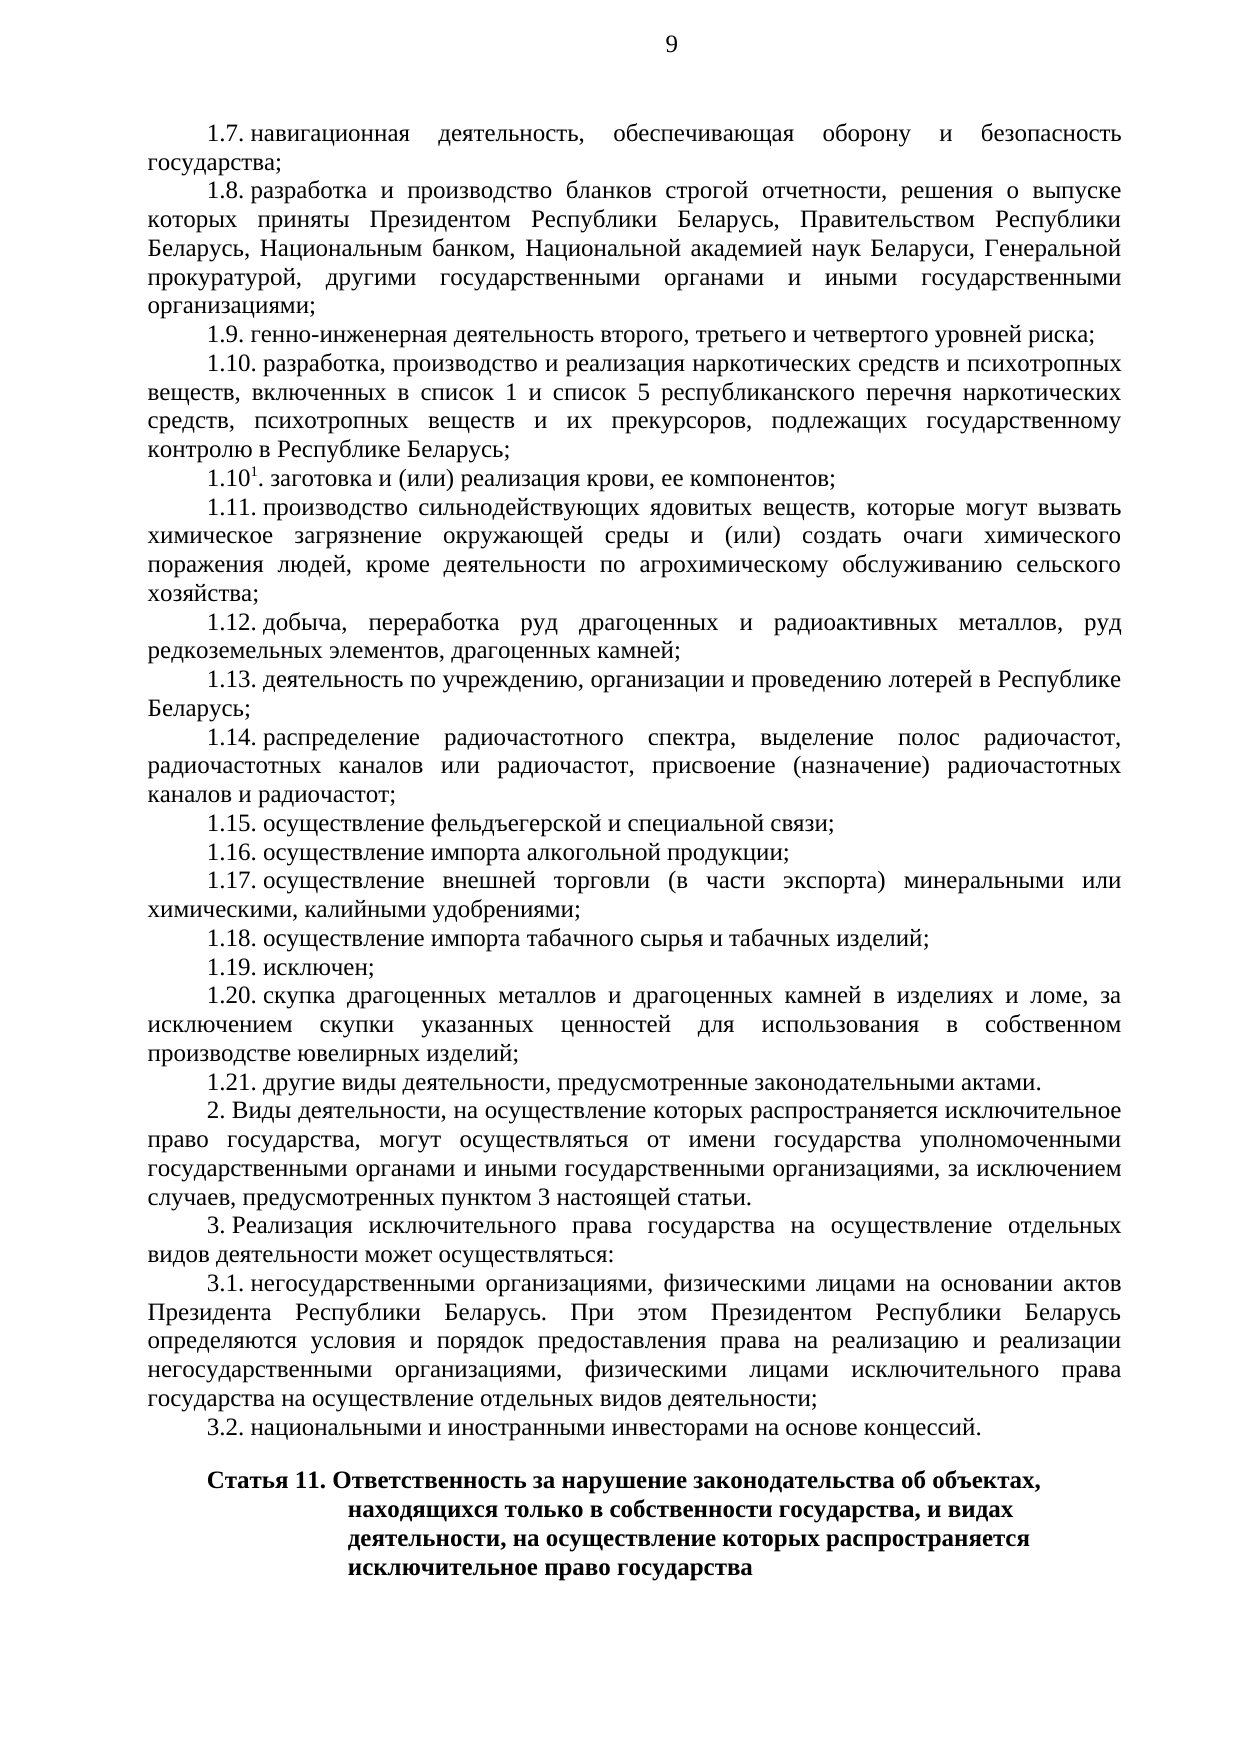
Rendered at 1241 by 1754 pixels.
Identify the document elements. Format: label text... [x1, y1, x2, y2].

text 1.19. исключен; [147, 952, 1122, 981]
text 1.7. навигационная деятельность, обеспечивающая оборону и безопасность государства; [147, 118, 1122, 176]
text 1.13. деятельность по учреждению, организации и проведению лотерей в Республике Беларусь; [147, 664, 1122, 722]
text 1.101. заготовка и (или) реализация крови, ее компонентов; [147, 463, 1122, 492]
text Статья 11. Ответственность за нарушение законодательства об объектах, находящихся только в собственности государства, и видах деятельности, на осуществление которых распространяется исключительное право государства [207, 1466, 1122, 1581]
text 1.16. осуществление импорта алкогольной продукции; [147, 837, 1122, 866]
text 1.20. скупка драгоценных металлов и драгоценных камней в изделиях и ломе, за исключением скупки указанных ценностей для использования в собственном производстве ювелирных изделий; [147, 981, 1122, 1067]
text 3.1. негосударственными организациями, физическими лицами на основании актов Президента Республики Беларусь. При этом Президентом Республики Беларусь определяются условия и порядок предоставления права на реализацию и реализации негосударственными организациями, физическими лицами исключительного права государства на осуществление отдельных видов деятельности; [147, 1268, 1122, 1412]
text 1.17. осуществление внешней торговли (в части экспорта) минеральными или химическими, калийными удобрениями; [147, 866, 1122, 923]
text 1.11. производство сильнодействующих ядовитых веществ, которые могут вызвать химическое загрязнение окружающей среды и (или) создать очаги химического поражения людей, кроме деятельности по агрохимическому обслуживанию сельского хозяйства; [147, 492, 1122, 607]
text 1.21. другие виды деятельности, предусмотренные законодательными актами. [147, 1067, 1122, 1096]
text 1.10. разработка, производство и реализация наркотических средств и психотропных веществ, включенных в список 1 и список 5 республиканского перечня наркотических средств, психотропных веществ и их прекурсоров, подлежащих государственному контролю в Республике Беларусь; [147, 348, 1122, 463]
text 2. Виды деятельности, на осуществление которых распространяется исключительное право государства, могут осуществляться от имени государства уполномоченными государственными органами и иными государственными организациями, за исключением случаев, предусмотренных пунктом 3 настоящей статьи. [147, 1096, 1122, 1211]
text 1.15. осуществление фельдъегерской и специальной связи; [147, 808, 1122, 837]
text 1.8. разработка и производство бланков строгой отчетности, решения о выпуске которых приняты Президентом Республики Беларусь, Правительством Республики Беларусь, Национальным банком, Национальной академией наук Беларуси, Генеральной прокуратурой, другими государственными органами и иными государственными организациями; [147, 176, 1122, 319]
text 1.9. генно-инженерная деятельность второго, третьего и четвертого уровней риска; [147, 319, 1122, 348]
text 1.12. добыча, переработка руд драгоценных и радиоактивных металлов, руд редкоземельных элементов, драгоценных камней; [147, 607, 1122, 664]
text 1.18. осуществление импорта табачного сырья и табачных изделий; [147, 923, 1122, 952]
text 1.14. распределение радиочастотного спектра, выделение полос радиочастот, радиочастотных каналов или радиочастот, присвоение (назначение) радиочастотных каналов и радиочастот; [147, 722, 1122, 808]
text 3. Реализация исключительного права государства на осуществление отдельных видов деятельности может осуществляться: [147, 1211, 1122, 1268]
text 3.2. национальными и иностранными инвесторами на основе концессий. [147, 1412, 1122, 1441]
